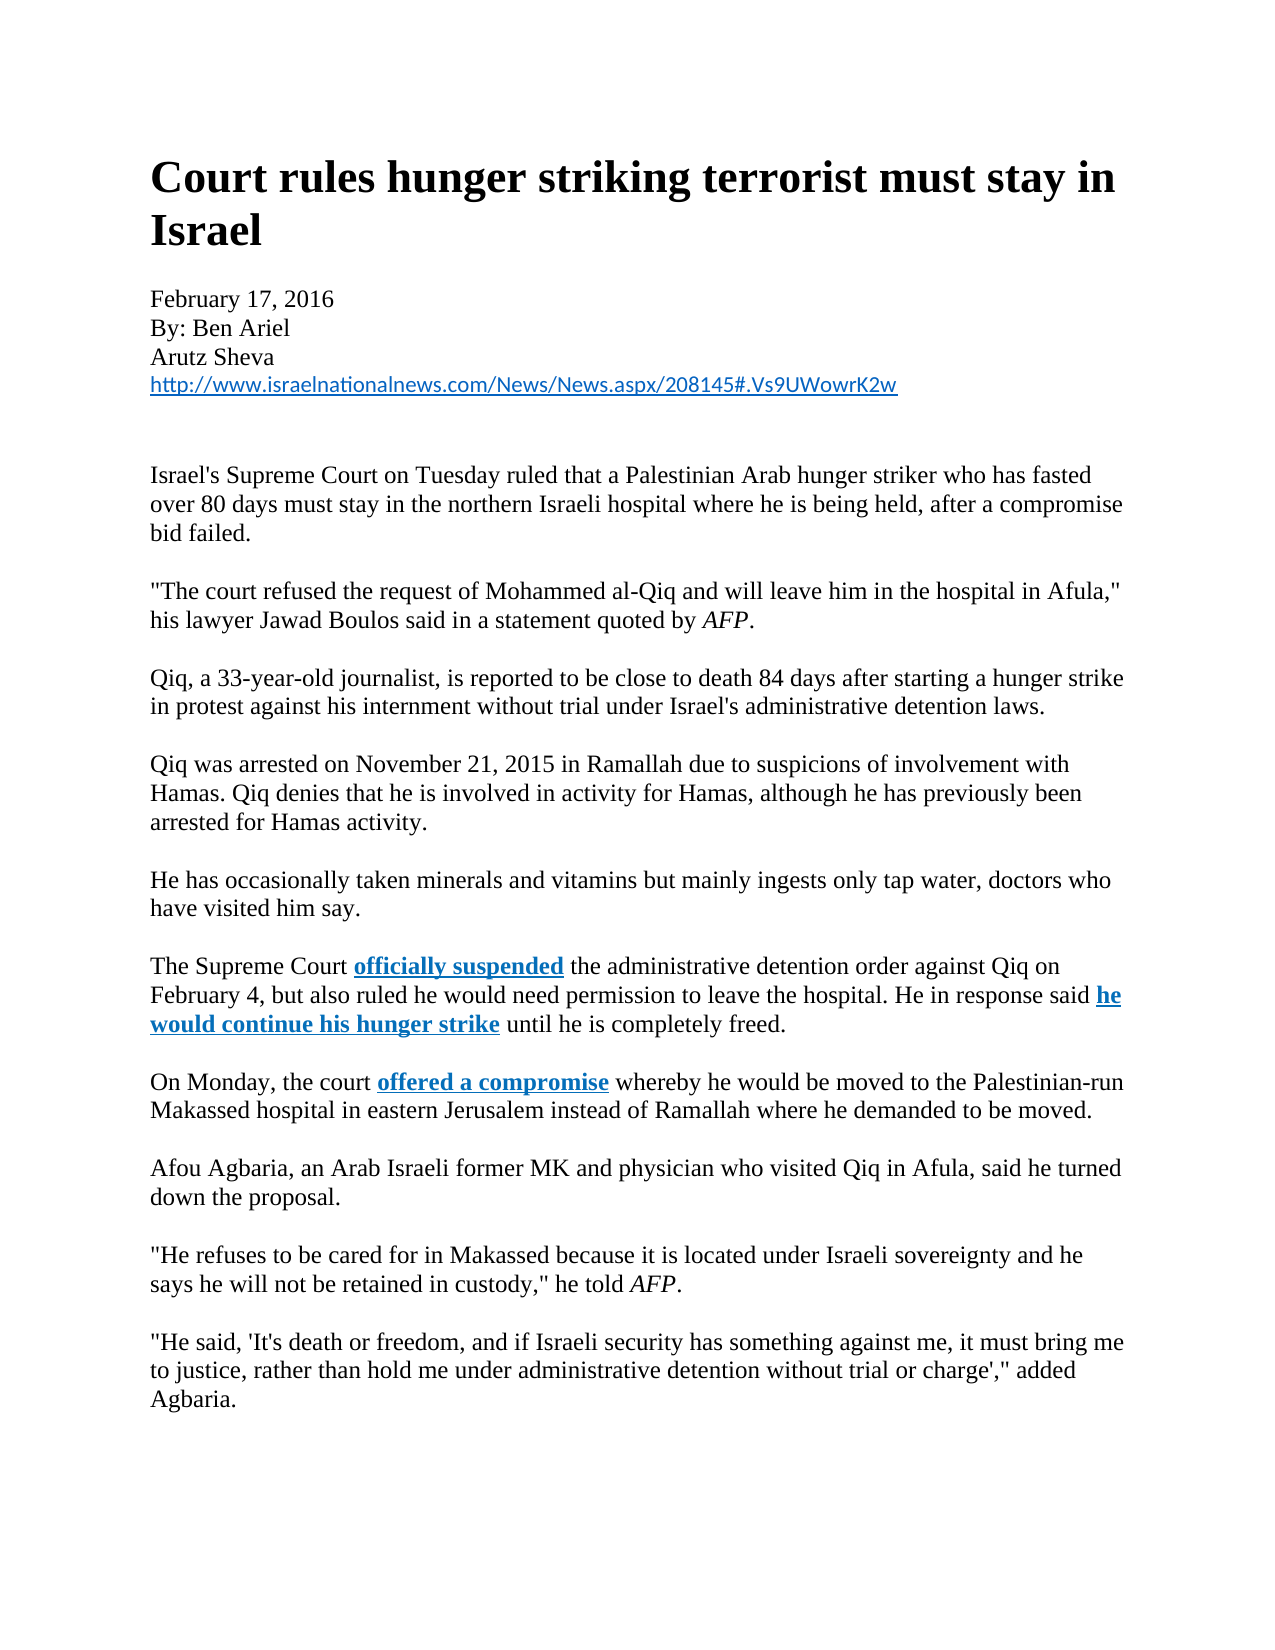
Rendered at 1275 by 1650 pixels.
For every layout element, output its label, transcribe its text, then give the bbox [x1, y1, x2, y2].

text He has occasionally taken minerals and vitamins but mainly ingests only tap water, doctors who have visited him say. [150, 865, 1125, 922]
text Arutz Sheva [150, 342, 1125, 370]
text http://www.israelnationalnews.com/News/News.aspx/208145#.Vs9UWowrK2w [150, 370, 1125, 398]
text "The court refused the request of Mohammed al-Qiq and will leave him in the hospital in Afula," his lawyer Jawad Boulos said in a statement quoted by AFP. [150, 576, 1125, 633]
text Qiq was arrested on November 21, 2015 in Ramallah due to suspicions of involvement with Hamas. Qiq denies that he is involved in activity for Hamas, although he has previously been arrested for Hamas activity. [150, 749, 1125, 836]
text Qiq, a 33-year-old journalist, is reported to be close to death 84 days after starting a hunger strike in protest against his internment without trial under Israel's administrative detention laws. [150, 663, 1125, 720]
text February 17, 2016 [150, 284, 1125, 313]
text Court rules hunger striking terrorist must stay in Israel [150, 150, 1125, 255]
text "He said, 'It's death or freedom, and if Israeli security has something against me, it must bring me to justice, rather than hold me under administrative detention without trial or charge'," added Agbaria. [150, 1327, 1125, 1413]
text Israel's Supreme Court on Tuesday ruled that a Palestinian Arab hunger striker who has fasted over 80 days must stay in the northern Israeli hospital where he is being held, after a compromise bid failed. [150, 461, 1125, 547]
text Afou Agbaria, an Arab Israeli former MK and physician who visited Qiq in Afula, said he turned down the proposal. [150, 1153, 1125, 1211]
text The Supreme Court officially suspended the administrative detention order against Qiq on February 4, but also ruled he would need permission to leave the hospital. He in response said he would continue his hunger strike until he is completely freed. [150, 951, 1125, 1038]
text "He refuses to be cared for in Makassed because it is located under Israeli sovereignty and he says he will not be retained in custody," he told AFP. [150, 1240, 1125, 1298]
text On Monday, the court offered a compromise whereby he would be moved to the Palestinian-run Makassed hospital in eastern Jerusalem instead of Ramallah where he demanded to be moved. [150, 1067, 1125, 1124]
text By: Ben Ariel [150, 313, 1125, 342]
